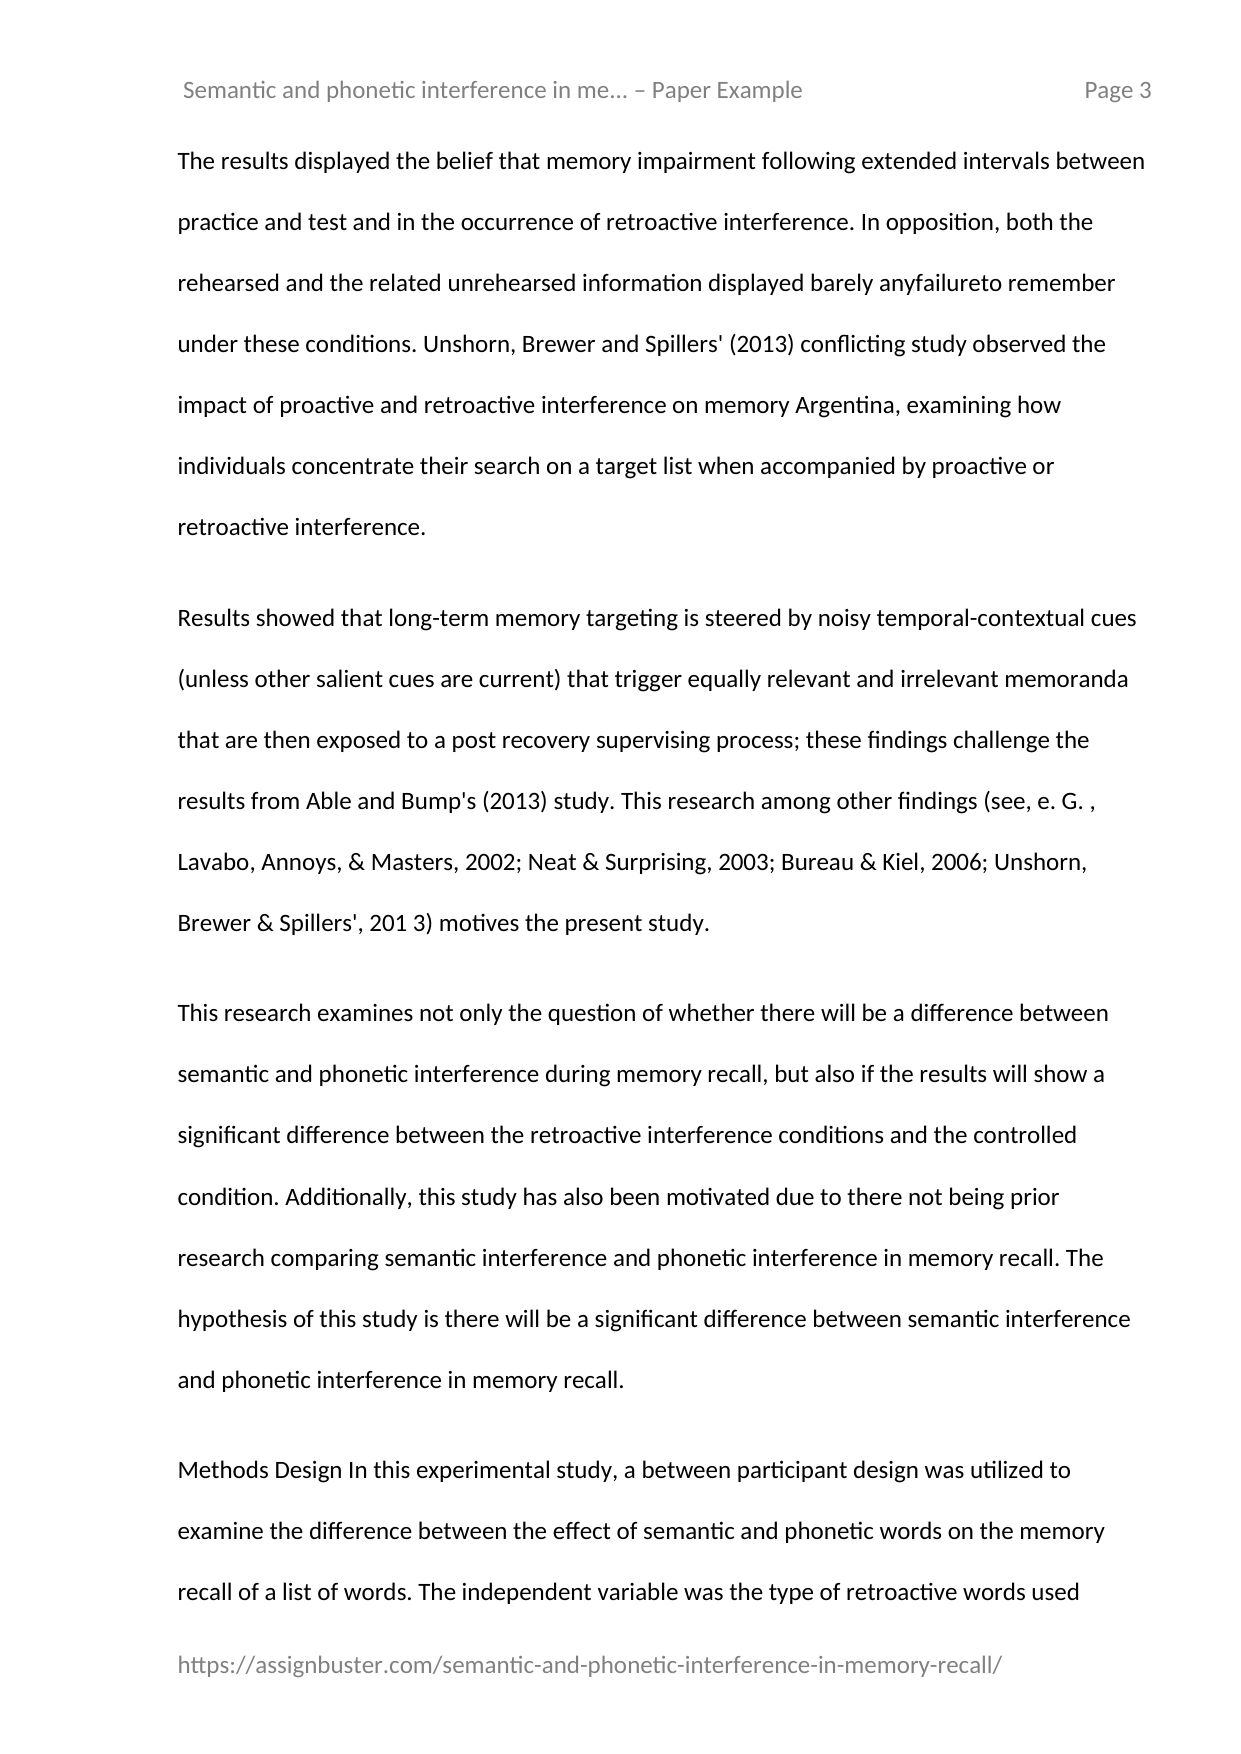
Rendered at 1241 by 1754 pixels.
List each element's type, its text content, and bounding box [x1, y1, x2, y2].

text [177, 1454, 1152, 1607]
text The results displayed the belief that memory impairment following extended intervals between practice and test and in the occurrence of retroactive interference. In opposition, both the rehearsed and the related unrehearsed information displayed barely anyfailureto remember under these conditions. Unshorn, Brewer and Spillers' (2013) conflicting study observed the impact of proactive and retroactive interference on memory Argentina, examining how individuals concentrate their search on a target list when accompanied by proactive or retroactive interference. [177, 145, 1152, 542]
text This research examines not only the question of whether there will be a difference between semantic and phonetic interference during memory recall, but also if the results will show a significant difference between the retroactive interference conditions and the controlled condition. Additionally, this study has also been motivated due to there not being prior research comparing semantic interference and phonetic interference in memory recall. The hypothesis of this study is there will be a significant difference between semantic interference and phonetic interference in memory recall. [177, 997, 1152, 1394]
text Results showed that long-term memory targeting is steered by noisy temporal-contextual cues (unless other salient cues are current) that trigger equally relevant and irrelevant memoranda that are then exposed to a post recovery supervising process; these findings challenge the results from Able and Bump's (2013) study. This research among other findings (see, e. G. , Lavabo, Annoys, & Masters, 2002; Neat & Surprising, 2003; Bureau & Kiel, 2006; Unshorn, Brewer & Spillers', 201 3) motives the present study. [177, 602, 1152, 937]
